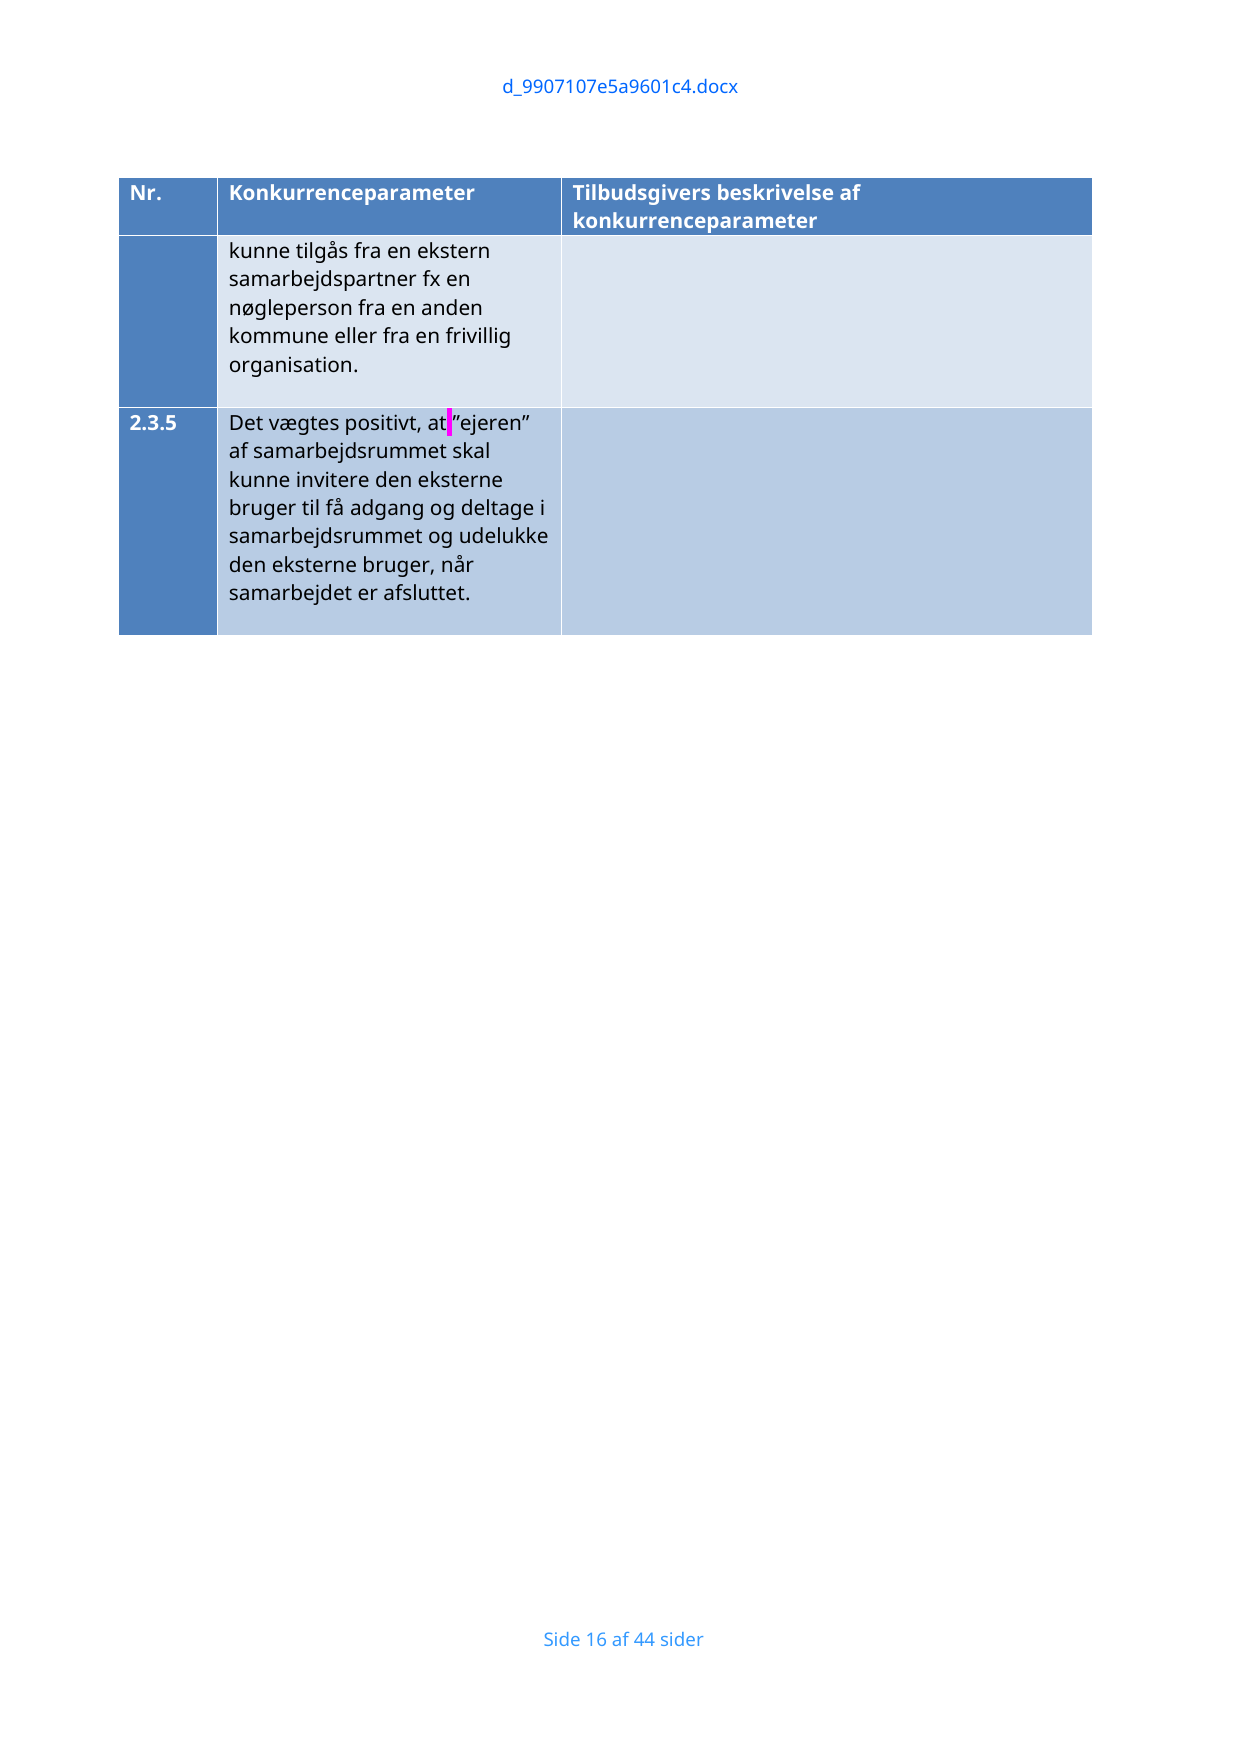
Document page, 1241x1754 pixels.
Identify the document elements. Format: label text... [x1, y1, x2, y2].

table_cell [119, 408, 217, 635]
table_header Konkurrenceparameter [218, 178, 561, 235]
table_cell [218, 236, 561, 407]
table_cell [562, 236, 1092, 407]
table_cell [562, 408, 1092, 635]
table_header Tilbudsgivers beskrivelse af konkurrenceparameter [562, 178, 1092, 235]
table_cell Det vægtes positivt, at ”ejeren” af samarbejdsrummet skal kunne invitere den eksterne bruger til få adgang og deltage i samarbejdsrummet og udelukke den eksterne bruger, når samarbejdet er afsluttet. [218, 408, 561, 635]
table_header Nr. [119, 178, 217, 235]
table_cell [119, 236, 217, 407]
